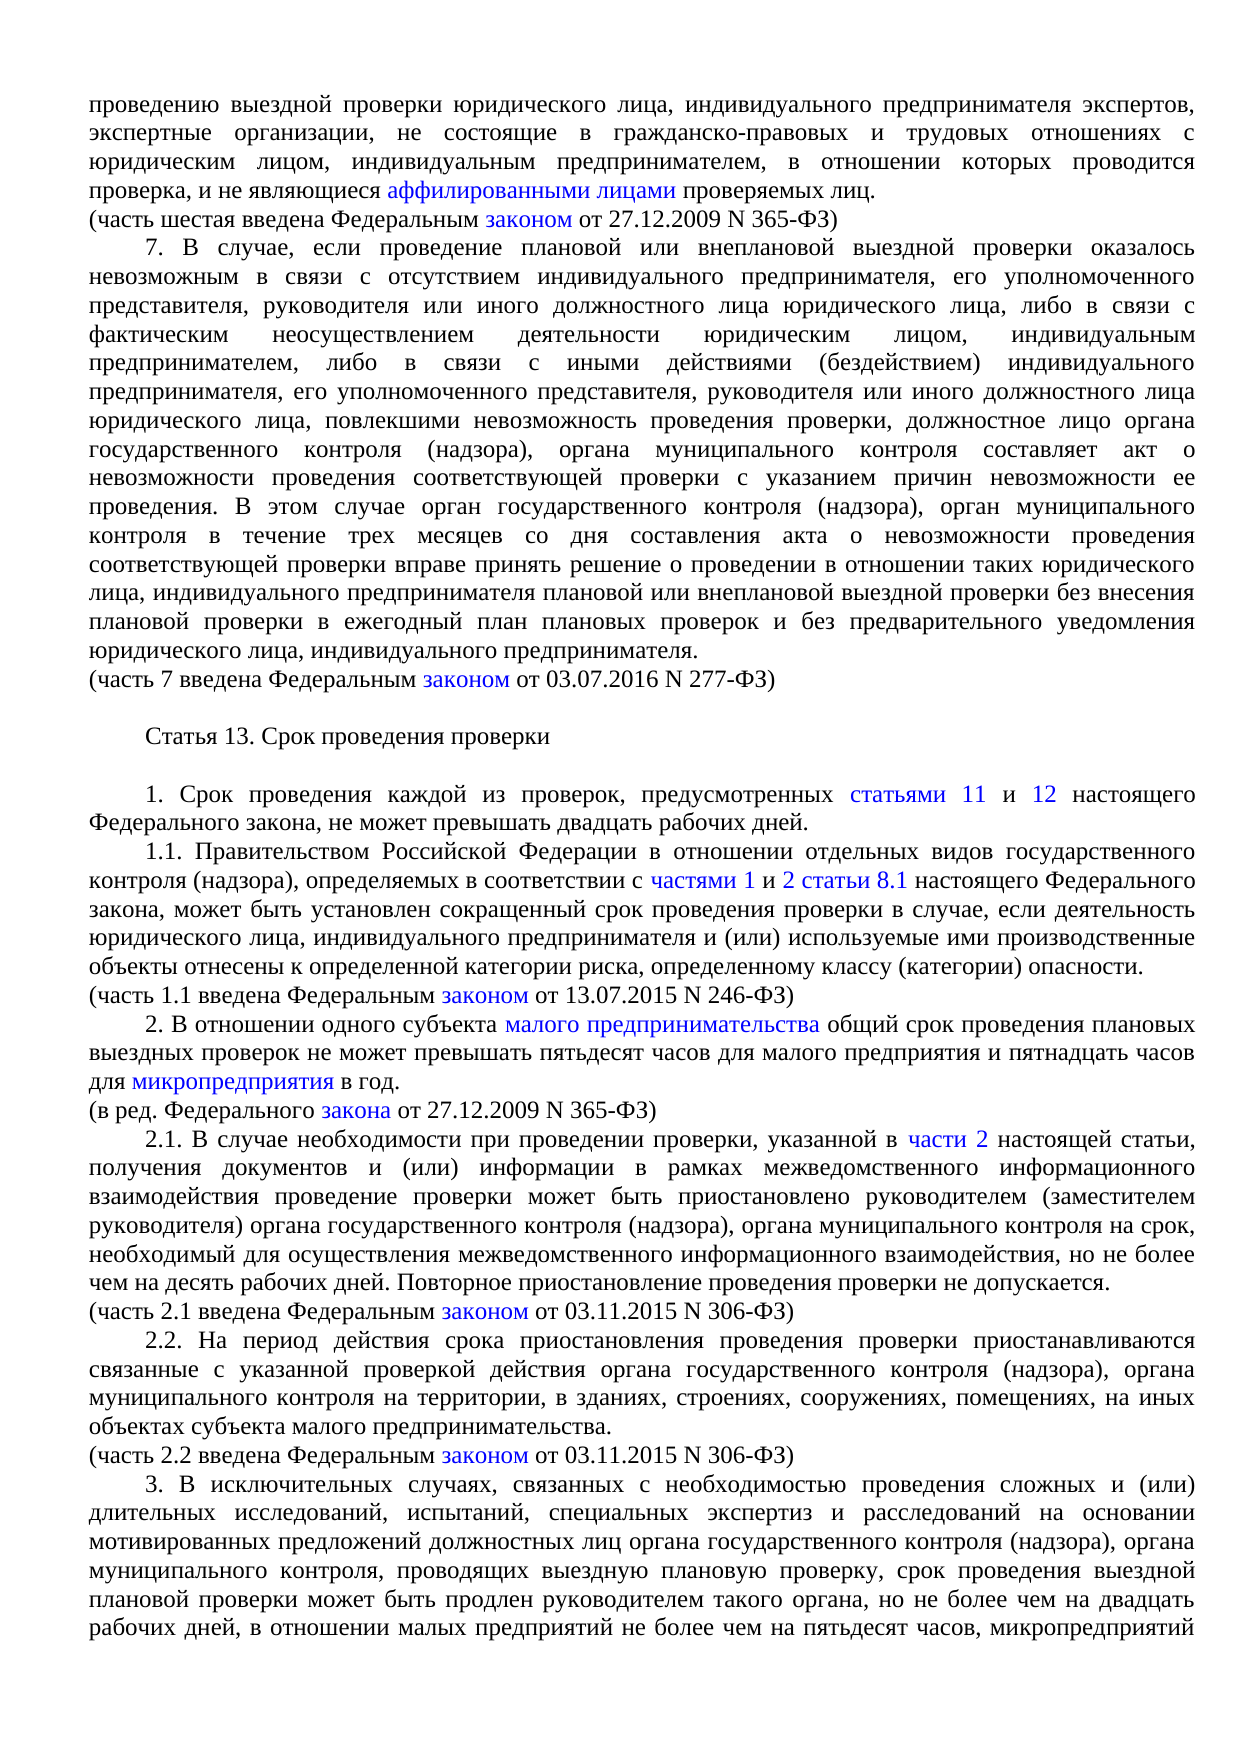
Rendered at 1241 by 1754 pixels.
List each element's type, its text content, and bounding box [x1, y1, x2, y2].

text 2.2. На период действия срока приостановления проведения проверки приостанавливаются связанные с указанной проверкой действия органа государственного контроля (надзора), органа муниципального контроля на территории, в зданиях, строениях, сооружениях, помещениях, на иных объектах субъекта малого предпринимательства. [89, 1325, 1196, 1440]
text (часть 2.1 введена Федеральным законом от 03.11.2015 N 306-ФЗ) [89, 1296, 1196, 1325]
text 1.1. Правительством Российской Федерации в отношении отдельных видов государственного контроля (надзора), определяемых в соответствии с частями 1 и 2 статьи 8.1 настоящего Федерального закона, может быть установлен сокращенный срок проведения проверки в случае, если деятельность юридического лица, индивидуального предпринимателя и (или) используемые ими производственные объекты отнесены к определенной категории риска, определенному классу (категории) опасности. [89, 836, 1196, 980]
text 1. Срок проведения каждой из проверок, предусмотренных статьями 11 и 12 настоящего Федерального закона, не может превышать двадцать рабочих дней. [89, 779, 1196, 836]
text (часть 1.1 введена Федеральным законом от 13.07.2015 N 246-ФЗ) [89, 980, 1196, 1009]
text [89, 1469, 1196, 1641]
text (в ред. Федерального закона от 27.12.2009 N 365-ФЗ) [89, 1095, 1196, 1124]
text Статья 13. Срок проведения проверки [89, 721, 1196, 750]
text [89, 89, 1196, 204]
text 2.1. В случае необходимости при проведении проверки, указанной в части 2 настоящей статьи, получения документов и (или) информации в рамках межведомственного информационного взаимодействия проведение проверки может быть приостановлено руководителем (заместителем руководителя) органа государственного контроля (надзора), органа муниципального контроля на срок, необходимый для осуществления межведомственного информационного взаимодействия, но не более чем на десять рабочих дней. Повторное приостановление проведения проверки не допускается. [89, 1124, 1196, 1296]
text 7. В случае, если проведение плановой или внеплановой выездной проверки оказалось невозможным в связи с отсутствием индивидуального предпринимателя, его уполномоченного представителя, руководителя или иного должностного лица юридического лица, либо в связи с фактическим неосуществлением деятельности юридическим лицом, индивидуальным предпринимателем, либо в связи с иными действиями (бездействием) индивидуального предпринимателя, его уполномоченного представителя, руководителя или иного должностного лица юридического лица, повлекшими невозможность проведения проверки, должностное лицо органа государственного контроля (надзора), органа муниципального контроля составляет акт о невозможности проведения соответствующей проверки с указанием причин невозможности ее проведения. В этом случае орган государственного контроля (надзора), орган муниципального контроля в течение трех месяцев со дня составления акта о невозможности проведения соответствующей проверки вправе принять решение о проведении в отношении таких юридического лица, индивидуального предпринимателя плановой или внеплановой выездной проверки без внесения плановой проверки в ежегодный план плановых проверок и без предварительного уведомления юридического лица, индивидуального предпринимателя. [89, 232, 1196, 664]
text (часть 7 введена Федеральным законом от 03.07.2016 N 277-ФЗ) [89, 664, 1196, 692]
text (часть 2.2 введена Федеральным законом от 03.11.2015 N 306-ФЗ) [89, 1440, 1196, 1469]
text 2. В отношении одного субъекта малого предпринимательства общий срок проведения плановых выездных проверок не может превышать пятьдесят часов для малого предприятия и пятнадцать часов для микропредприятия в год. [89, 1009, 1196, 1095]
text (часть шестая введена Федеральным законом от 27.12.2009 N 365-ФЗ) [89, 204, 1196, 232]
